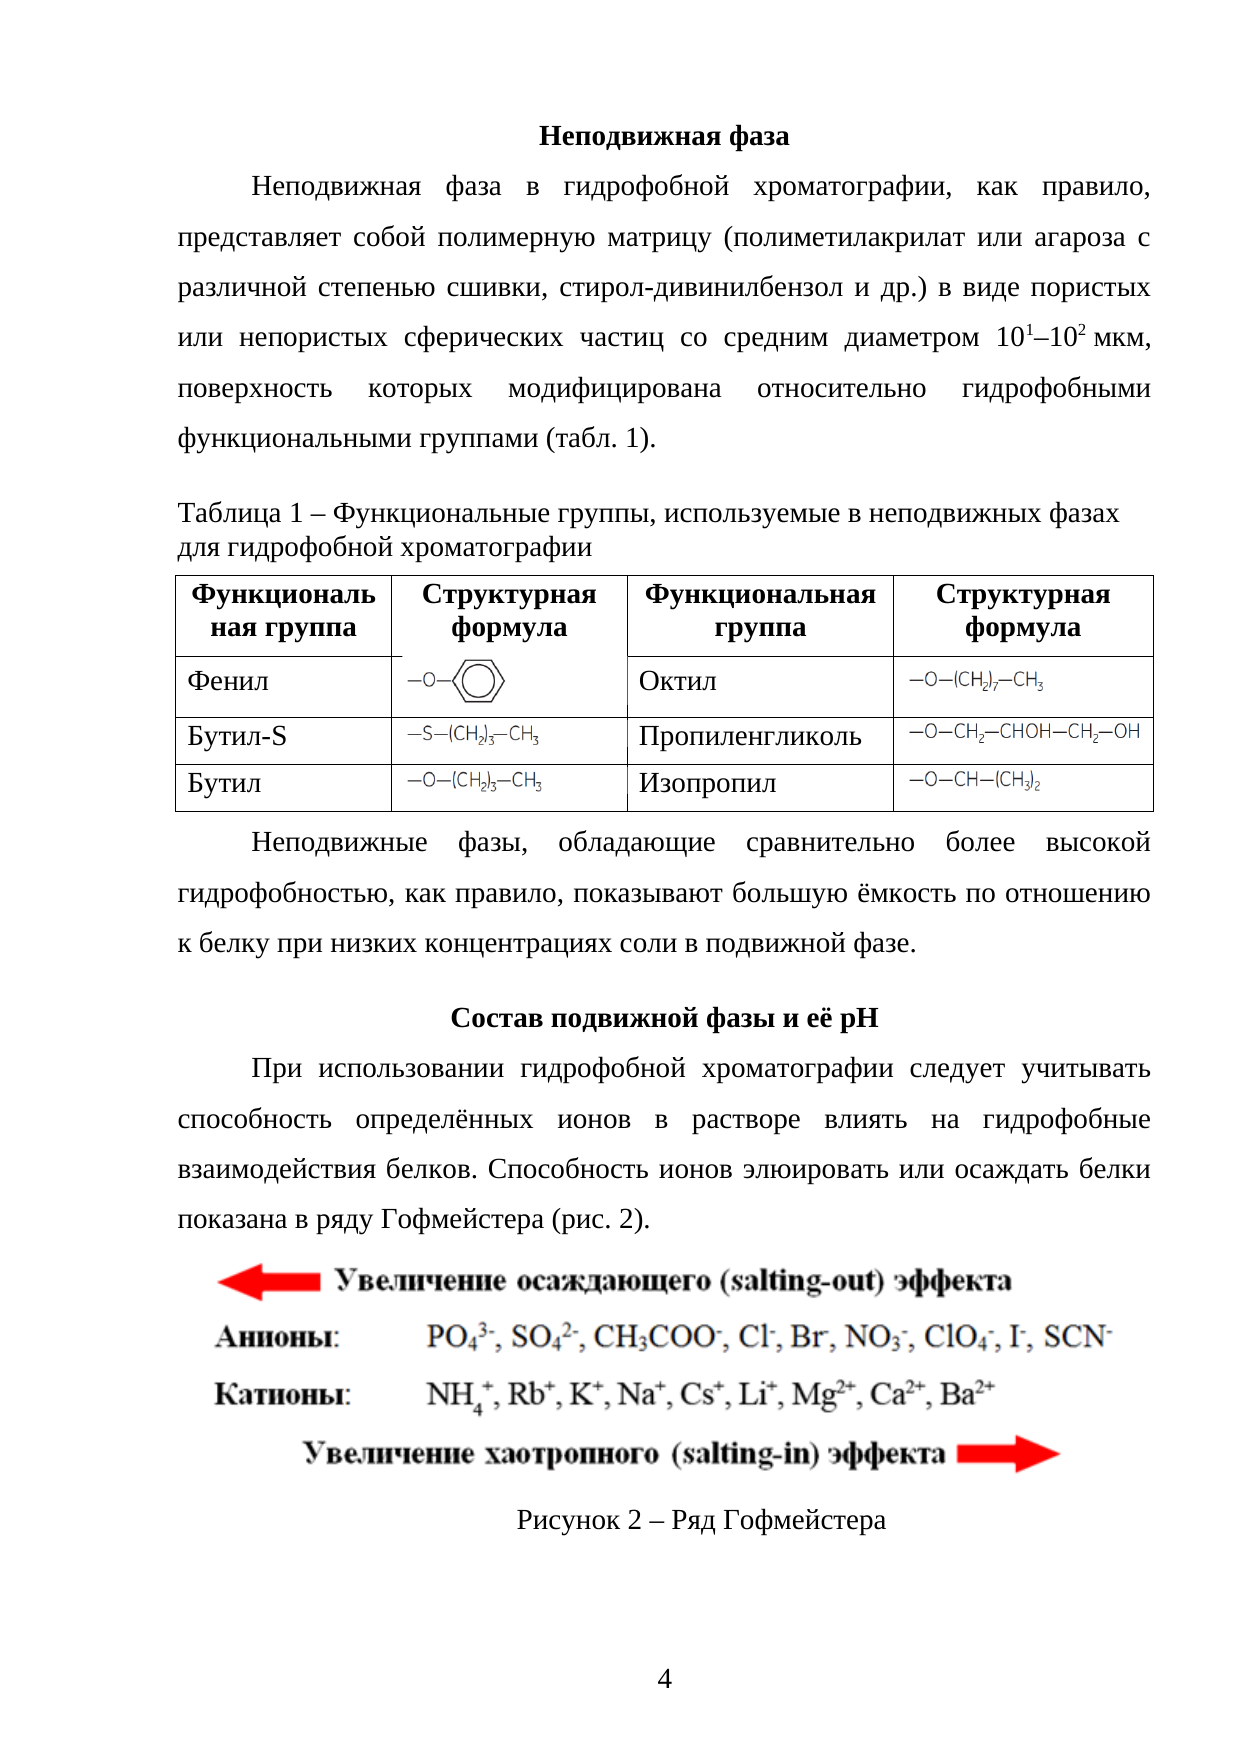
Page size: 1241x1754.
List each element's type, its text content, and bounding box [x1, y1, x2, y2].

table_header Функциональная группа [176, 576, 391, 656]
text Неподвижная фаза [177, 118, 1152, 152]
text Неподвижная фаза в гидрофобной хроматографии, как правило, представляет собой полимерную матрицу (полиметилакрилат или агароза с различной степенью сшивки, стирол-дивинилбензол и др.) в виде пористых или непористых сферических частиц со средним диаметром 101–102 мкм, поверхность которых модифицирована относительно гидрофобными функциональными группами (табл. 1). [177, 168, 1152, 453]
picture [402, 767, 628, 794]
table_header Структурная формула [392, 576, 627, 656]
text Состав подвижной фазы и её pH [177, 1000, 1152, 1034]
table_cell Октил [628, 657, 893, 717]
table_cell [894, 718, 1153, 764]
picture [904, 666, 1144, 694]
table_cell Бутил-S [176, 718, 391, 764]
text Неподвижные фазы, обладающие сравнительно более высокой гидрофобностью, как правило, показывают большую ёмкость по отношению к белку при низких концентрациях соли в подвижной фазе. [177, 824, 1152, 958]
text Таблица 1 – Функциональные группы, используемые в неподвижных фазах для гидрофобной хроматографии [177, 495, 1152, 562]
table_cell [392, 718, 627, 764]
table_cell [392, 765, 627, 811]
picture [205, 1251, 1124, 1488]
table_cell [392, 657, 627, 717]
table_cell [894, 657, 1153, 717]
picture [904, 720, 1144, 745]
table_header Структурная формула [894, 576, 1153, 656]
picture [402, 656, 628, 705]
table_cell Бутил [176, 765, 391, 811]
text При использовании гидрофобной хроматографии следует учитывать способность определённых ионов в растворе влиять на гидрофобные взаимодействия белков. Способность ионов элюировать или осаждать белки показана в ряду Гофмейстера (рис. 2). [177, 1051, 1152, 1235]
table_header Функциональная группа [628, 576, 893, 656]
picture [904, 767, 1144, 792]
table_cell Фенил [176, 657, 391, 717]
table_cell Изопропил [628, 765, 893, 811]
table_cell [894, 765, 1153, 811]
table_cell Пропиленгликоль [628, 718, 893, 764]
text Рисунок 2 – Ряд Гофмейстера [177, 1502, 1152, 1535]
picture [402, 720, 628, 747]
